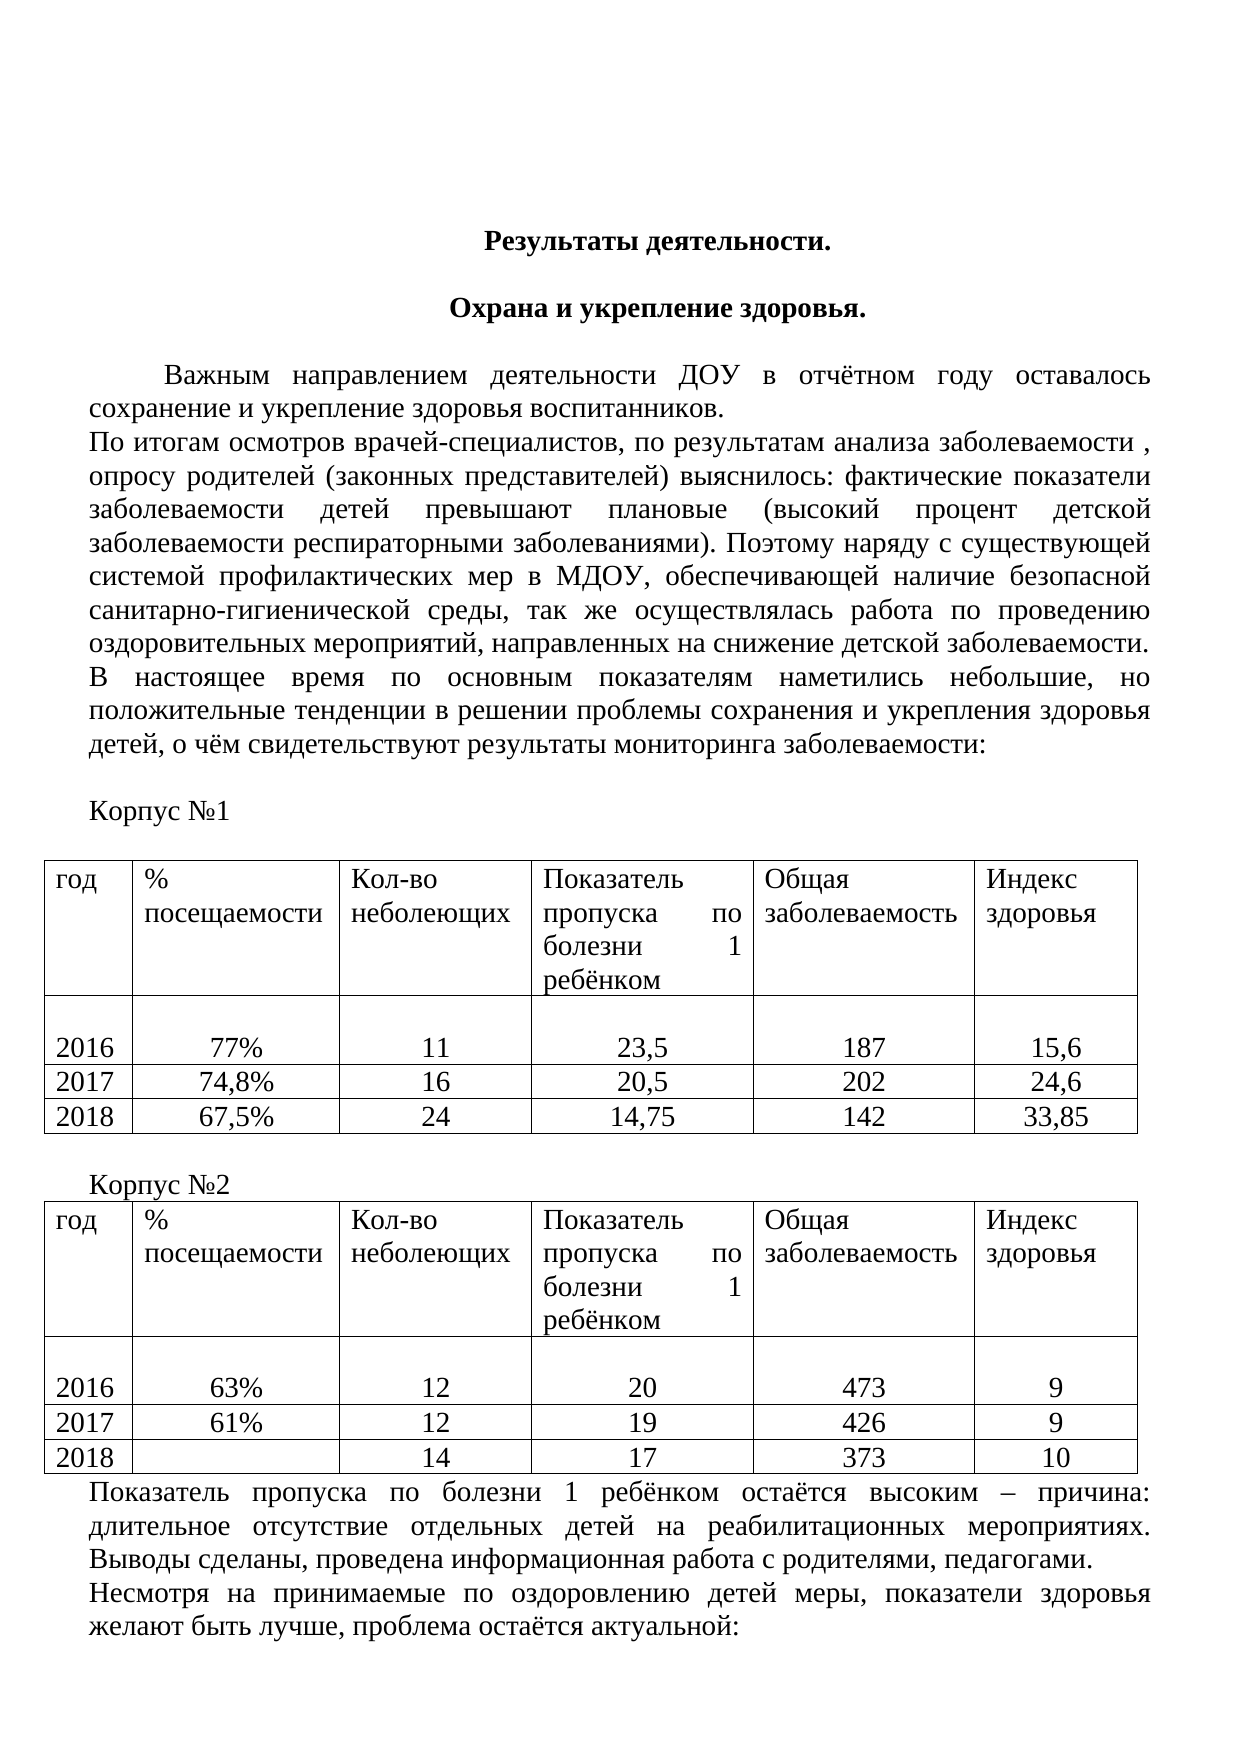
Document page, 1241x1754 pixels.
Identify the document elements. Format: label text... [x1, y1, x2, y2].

table_cell 10 [975, 1440, 1137, 1473]
table_cell 2017 [45, 1065, 132, 1098]
table_cell 19 [532, 1405, 753, 1439]
table_cell 24,6 [975, 1065, 1137, 1098]
table_header Показатель пропуска по болезни 1 ребёнком [532, 861, 753, 995]
table_header Общая заболеваемость [754, 1202, 974, 1336]
table_cell 17 [532, 1440, 753, 1473]
table_header Общая заболеваемость [754, 861, 974, 995]
table_cell 2018 [45, 1440, 132, 1473]
table_cell 24 [340, 1099, 531, 1133]
text Корпус №1 [89, 793, 1152, 827]
table_cell 142 [754, 1099, 974, 1133]
table_cell 33,85 [975, 1099, 1137, 1133]
table_cell 20 [532, 1337, 753, 1404]
table_cell 9 [975, 1337, 1137, 1404]
text Охрана и укрепление здоровья. [89, 290, 1152, 323]
table_cell [133, 1440, 339, 1473]
table_header Кол-во неболеющих [340, 861, 531, 995]
table_cell 11 [340, 996, 531, 1063]
table_cell 74,8% [133, 1065, 339, 1098]
table_cell 15,6 [975, 996, 1137, 1063]
table_cell 14 [340, 1440, 531, 1473]
text По итогам осмотров врачей-специалистов, по результатам анализа заболеваемости , опросу родителей (законных представителей) выяснилось: фактические показатели заболеваемости детей превышают плановые (высокий процент детской заболеваемости респираторными заболеваниями). Поэтому наряду с существующей системой профилактических мер в МДОУ, обеспечивающей наличие безопасной санитарно-гигиенической среды, так же осуществлялась работа по проведению оздоровительных мероприятий, направленных на снижение детской заболеваемости. [89, 424, 1152, 659]
table_cell 61% [133, 1405, 339, 1439]
table_cell 473 [754, 1337, 974, 1404]
table_cell 20,5 [532, 1065, 753, 1098]
text Несмотря на принимаемые по оздоровлению детей меры, показатели здоровья желают быть лучше, проблема остаётся актуальной: [89, 1575, 1152, 1642]
table_cell 16 [340, 1065, 531, 1098]
table_cell 12 [340, 1405, 531, 1439]
table_header год [45, 861, 132, 995]
text Корпус №2 [89, 1167, 1152, 1201]
table_cell 9 [975, 1405, 1137, 1439]
table_header Кол-во неболеющих [340, 1202, 531, 1336]
table_cell 426 [754, 1405, 974, 1439]
table_header год [45, 1202, 132, 1336]
table_header % посещаемости [133, 861, 339, 995]
table_header Индекс здоровья [975, 1202, 1137, 1336]
table_cell 23,5 [532, 996, 753, 1063]
table_cell 63% [133, 1337, 339, 1404]
table_cell 2016 [45, 1337, 132, 1404]
table_cell 2017 [45, 1405, 132, 1439]
table_cell 2016 [45, 996, 132, 1063]
table_header Индекс здоровья [975, 861, 1137, 995]
table_cell 187 [754, 996, 974, 1063]
table_cell 14,75 [532, 1099, 753, 1133]
table_header % посещаемости [133, 1202, 339, 1336]
text В настоящее время по основным показателям наметились небольшие, но положительные тенденции в решении проблемы сохранения и укрепления здоровья детей, о чём свидетельствуют результаты мониторинга заболеваемости: [89, 659, 1152, 759]
table_cell 2018 [45, 1099, 132, 1133]
text Важным направлением деятельности ДОУ в отчётном году оставалось сохранение и укрепление здоровья воспитанников. [89, 357, 1152, 424]
text Результаты деятельности. [89, 223, 1152, 256]
table_cell 373 [754, 1440, 974, 1473]
table_cell 12 [340, 1337, 531, 1404]
text Показатель пропуска по болезни 1 ребёнком остаётся высоким – причина: длительное отсутствие отдельных детей на реабилитационных мероприятиях. Выводы сделаны, проведена информационная работа с родителями, педагогами. [89, 1474, 1152, 1575]
table_cell 77% [133, 996, 339, 1063]
table_cell 67,5% [133, 1099, 339, 1133]
table_cell 202 [754, 1065, 974, 1098]
table_header Показатель пропуска по болезни 1 ребёнком [532, 1202, 753, 1336]
